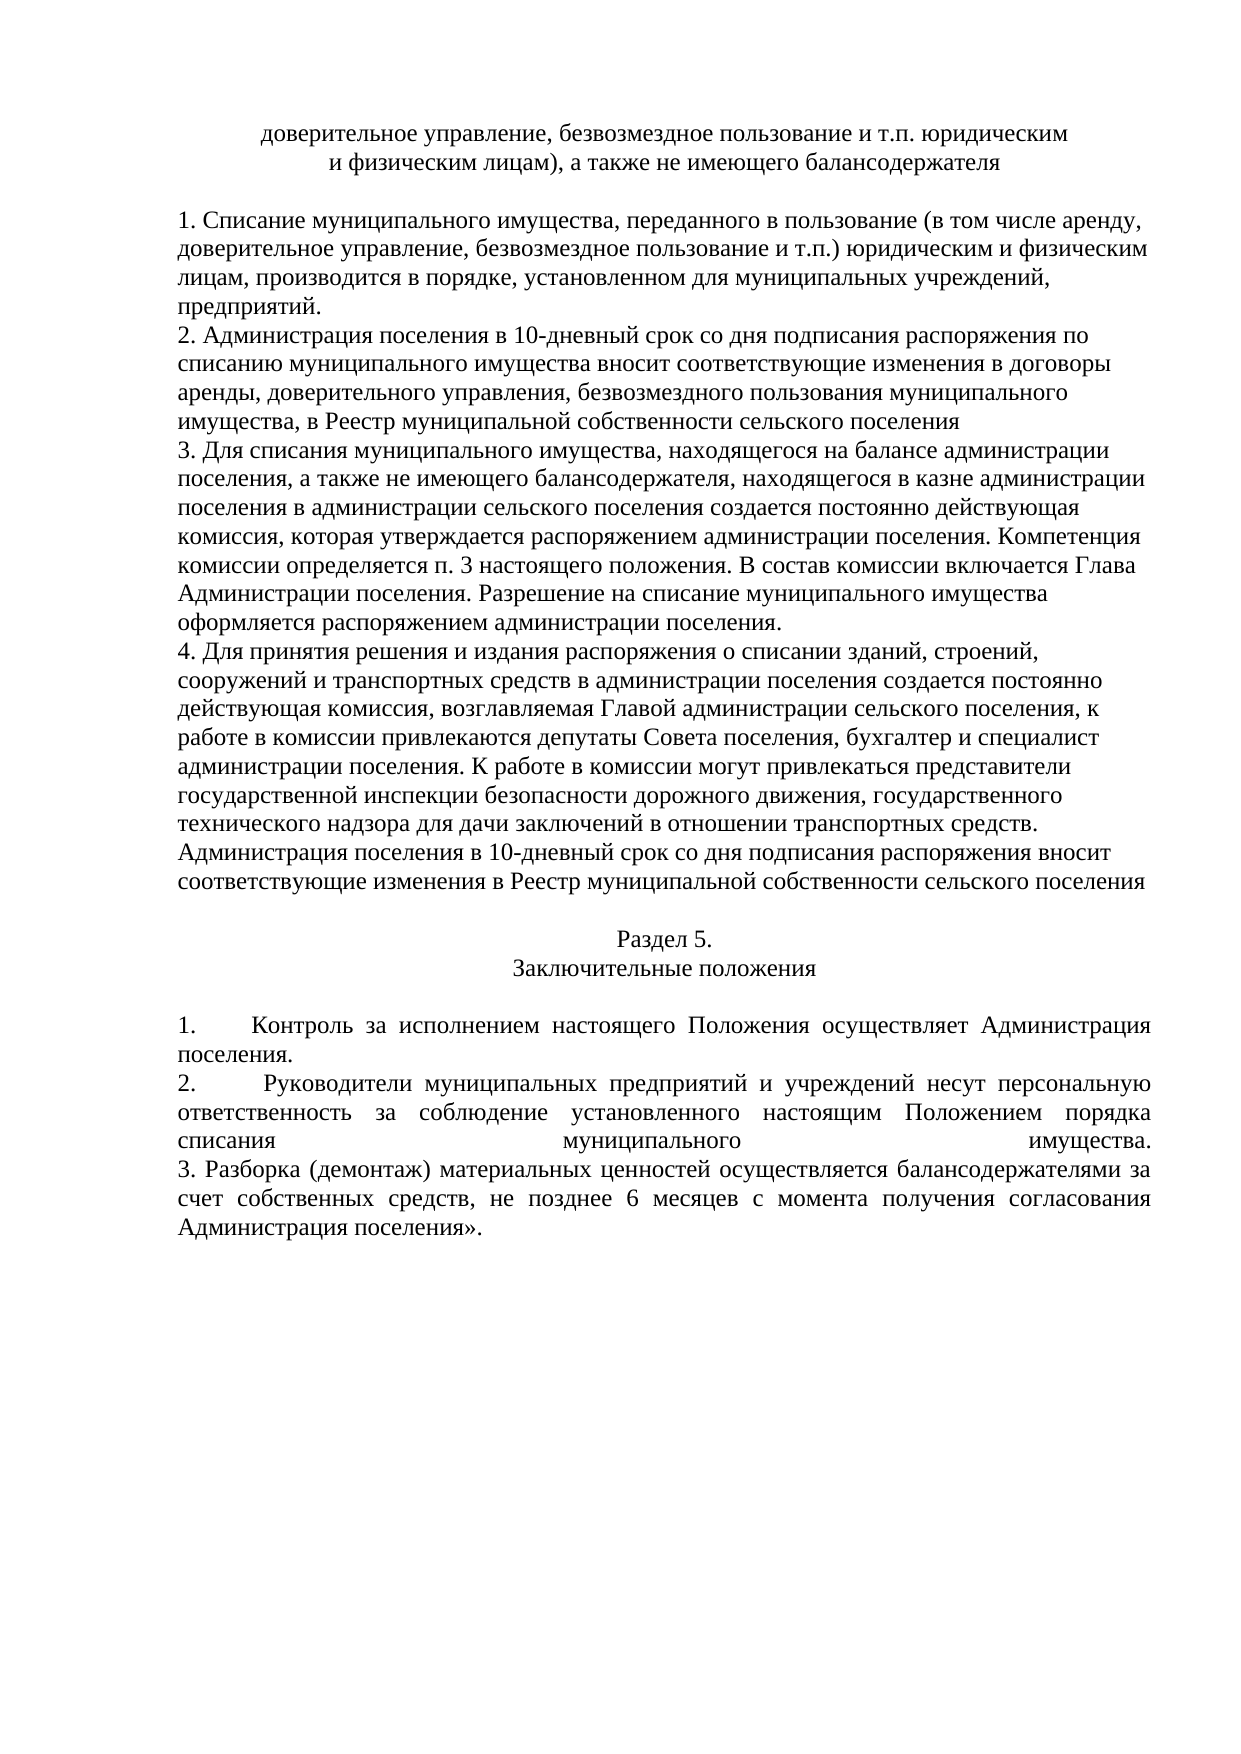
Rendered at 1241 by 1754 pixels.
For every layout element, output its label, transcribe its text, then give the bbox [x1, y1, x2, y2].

list Контроль за исполнением настоящего Положения осуществляет Администрация поселения. [177, 1011, 1152, 1068]
list Руководители муниципальных предприятий и учреждений несут персональную ответственность за соблюдение установленного настоящим Положением порядка списания муниципального имущества. 3. Разборка (демонтаж) материальных ценностей осуществляется балансодержателями за счет собственных средств, не позднее 6 месяцев с момента получения согласования Администрация поселения». [177, 1097, 1152, 1270]
text Раздел 5. Заключительные положения [177, 924, 1152, 981]
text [177, 118, 1152, 176]
text 1. Списание муниципального имущества, переданного в пользование (в том числе аренду, доверительное управление, безвозмездное пользование и т.п.) юридическим и физическим лицам, производится в порядке, установленном для муниципальных учреждений, предприятий. 2. Администрация поселения в 10-дневный срок со дня подписания распоряжения по списанию муниципального имущества вносит соответствующие изменения в договоры аренды, доверительного управления, безвозмездного пользования муниципального имущества, в Реестр муниципальной собственности сельского поселения 3. Для списания муниципального имущества, находящегося на балансе администрации поселения, а также не имеющего балансодержателя, находящегося в казне администрации поселения в администрации сельского поселения создается постоянно действующая комиссия, которая утверждается распоряжением администрации поселения. Компетенция комиссии определяется п. 3 настоящего положения. В состав комиссии включается Глава Администрации поселения. Разрешение на списание муниципального имущества оформляется распоряжением администрации поселения. 4. Для принятия решения и издания распоряжения о списании зданий, строений, сооружений и транспортных средств в администрации поселения создается постоянно действующая комиссия, возглавляемая Главой администрации сельского поселения, к работе в комиссии привлекаются депутаты Совета поселения, бухгалтер и специалист администрации поселения. К работе в комиссии могут привлекаться представители государственной инспекции безопасности дорожного движения, государственного технического надзора для дачи заключений в отношении транспортных средств. Администрация поселения в 10-дневный срок со дня подписания распоряжения вносит соответствующие изменения в Реестр муниципальной собственности сельского поселения [177, 205, 1152, 895]
